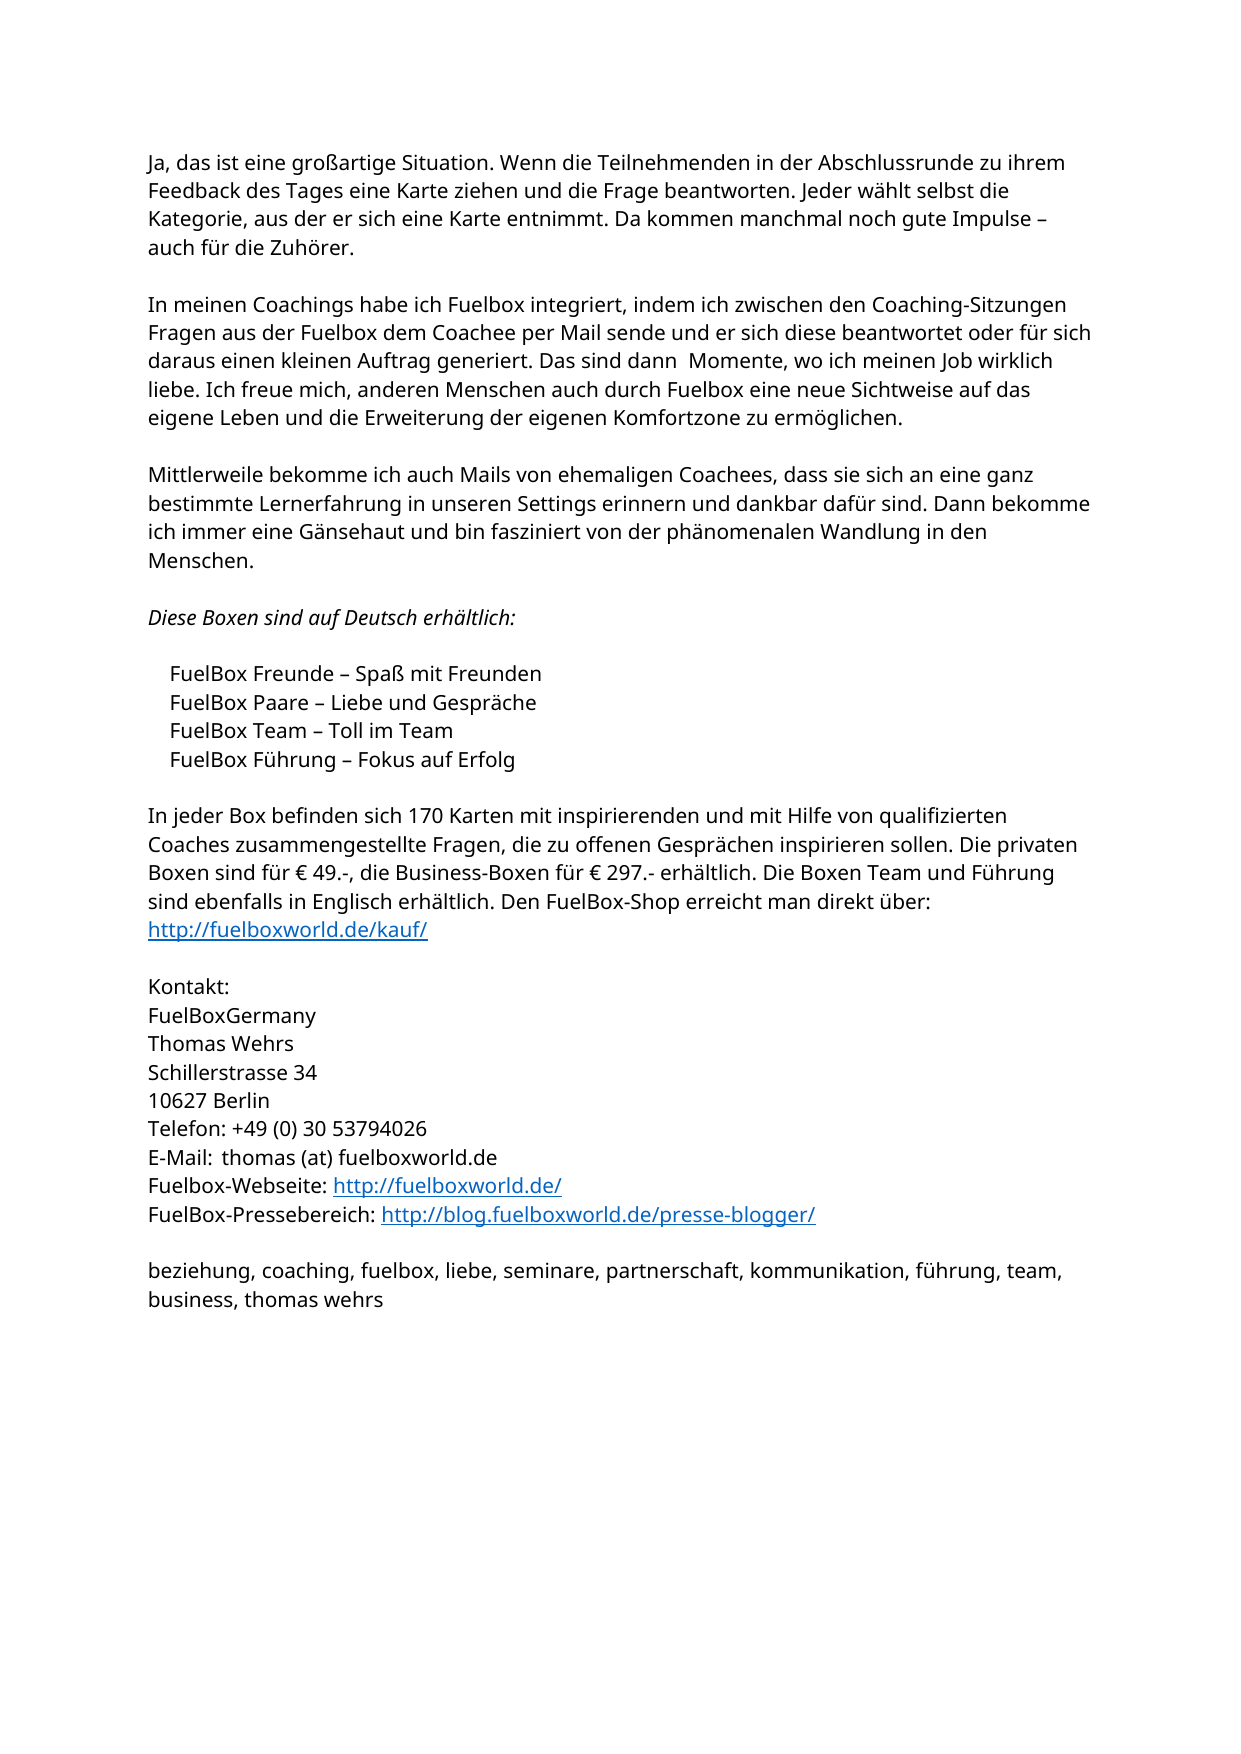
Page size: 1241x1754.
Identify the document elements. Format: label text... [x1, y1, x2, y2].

text Kontakt: [148, 972, 1093, 1001]
text beziehung, coaching, fuelbox, liebe, seminare, partnerschaft, kommunikation, führung, team, business, thomas wehrs [148, 1257, 1093, 1313]
text FuelBox Team – Toll im Team [148, 716, 1093, 745]
text FuelBox Führung – Fokus auf Erfolg [148, 745, 1093, 773]
text FuelBox-Pressebereich: http://blog.fuelboxworld.de/presse-blogger/ [148, 1200, 1093, 1228]
text Fuelbox-Webseite: http://fuelboxworld.de/ [148, 1171, 1093, 1200]
text Mittlerweile bekomme ich auch Mails von ehemaligen Coachees, dass sie sich an eine ganz bestimmte Lernerfahrung in unseren Settings erinnern und dankbar dafür sind. Dann bekomme ich immer eine Gänsehaut und bin fasziniert von der phänomenalen Wandlung in den Menschen. [148, 460, 1093, 574]
text FuelBox Freunde – Spaß mit Freunden [148, 659, 1093, 688]
text In meinen Coachings habe ich Fuelbox integriert, indem ich zwischen den Coaching-Sitzungen Fragen aus der Fuelbox dem Coachee per Mail sende und er sich diese beantwortet oder für sich daraus einen kleinen Auftrag generiert. Das sind dann Momente, wo ich meinen Job wirklich liebe. Ich freue mich, anderen Menschen auch durch Fuelbox eine neue Sichtweise auf das eigene Leben und die Erweiterung der eigenen Komfortzone zu ermöglichen. [148, 290, 1093, 432]
text 10627 Berlin [148, 1086, 1093, 1114]
text Thomas Wehrs [148, 1029, 1093, 1058]
text FuelBox Paare – Liebe und Gespräche [148, 688, 1093, 716]
text Telefon: +49 (0) 30 53794026 [148, 1114, 1093, 1143]
text In jeder Box befinden sich 170 Karten mit inspirierenden und mit Hilfe von qualifizierten Coaches zusammengestellte Fragen, die zu offenen Gesprächen inspirieren sollen. Die privaten Boxen sind für € 49.-, die Business-Boxen für € 297.- erhältlich. Die Boxen Team und Führung sind ebenfalls in Englisch erhältlich. Den FuelBox-Shop erreicht man direkt über: http://fuelboxworld.de/kauf/ [148, 802, 1093, 944]
text Diese Boxen sind auf Deutsch erhältlich: [148, 603, 1093, 631]
text E-Mail: thomas (at) fuelboxworld.de [148, 1143, 1093, 1171]
text FuelBoxGermany [148, 1001, 1093, 1029]
text Ja, das ist eine großartige Situation. Wenn die Teilnehmenden in der Abschlussrunde zu ihrem Feedback des Tages eine Karte ziehen und die Frage beantworten. Jeder wählt selbst die Kategorie, aus der er sich eine Karte entnimmt. Da kommen manchmal noch gute Impulse – auch für die Zuhörer. [148, 148, 1093, 261]
text Schillerstrasse 34 [148, 1058, 1093, 1086]
